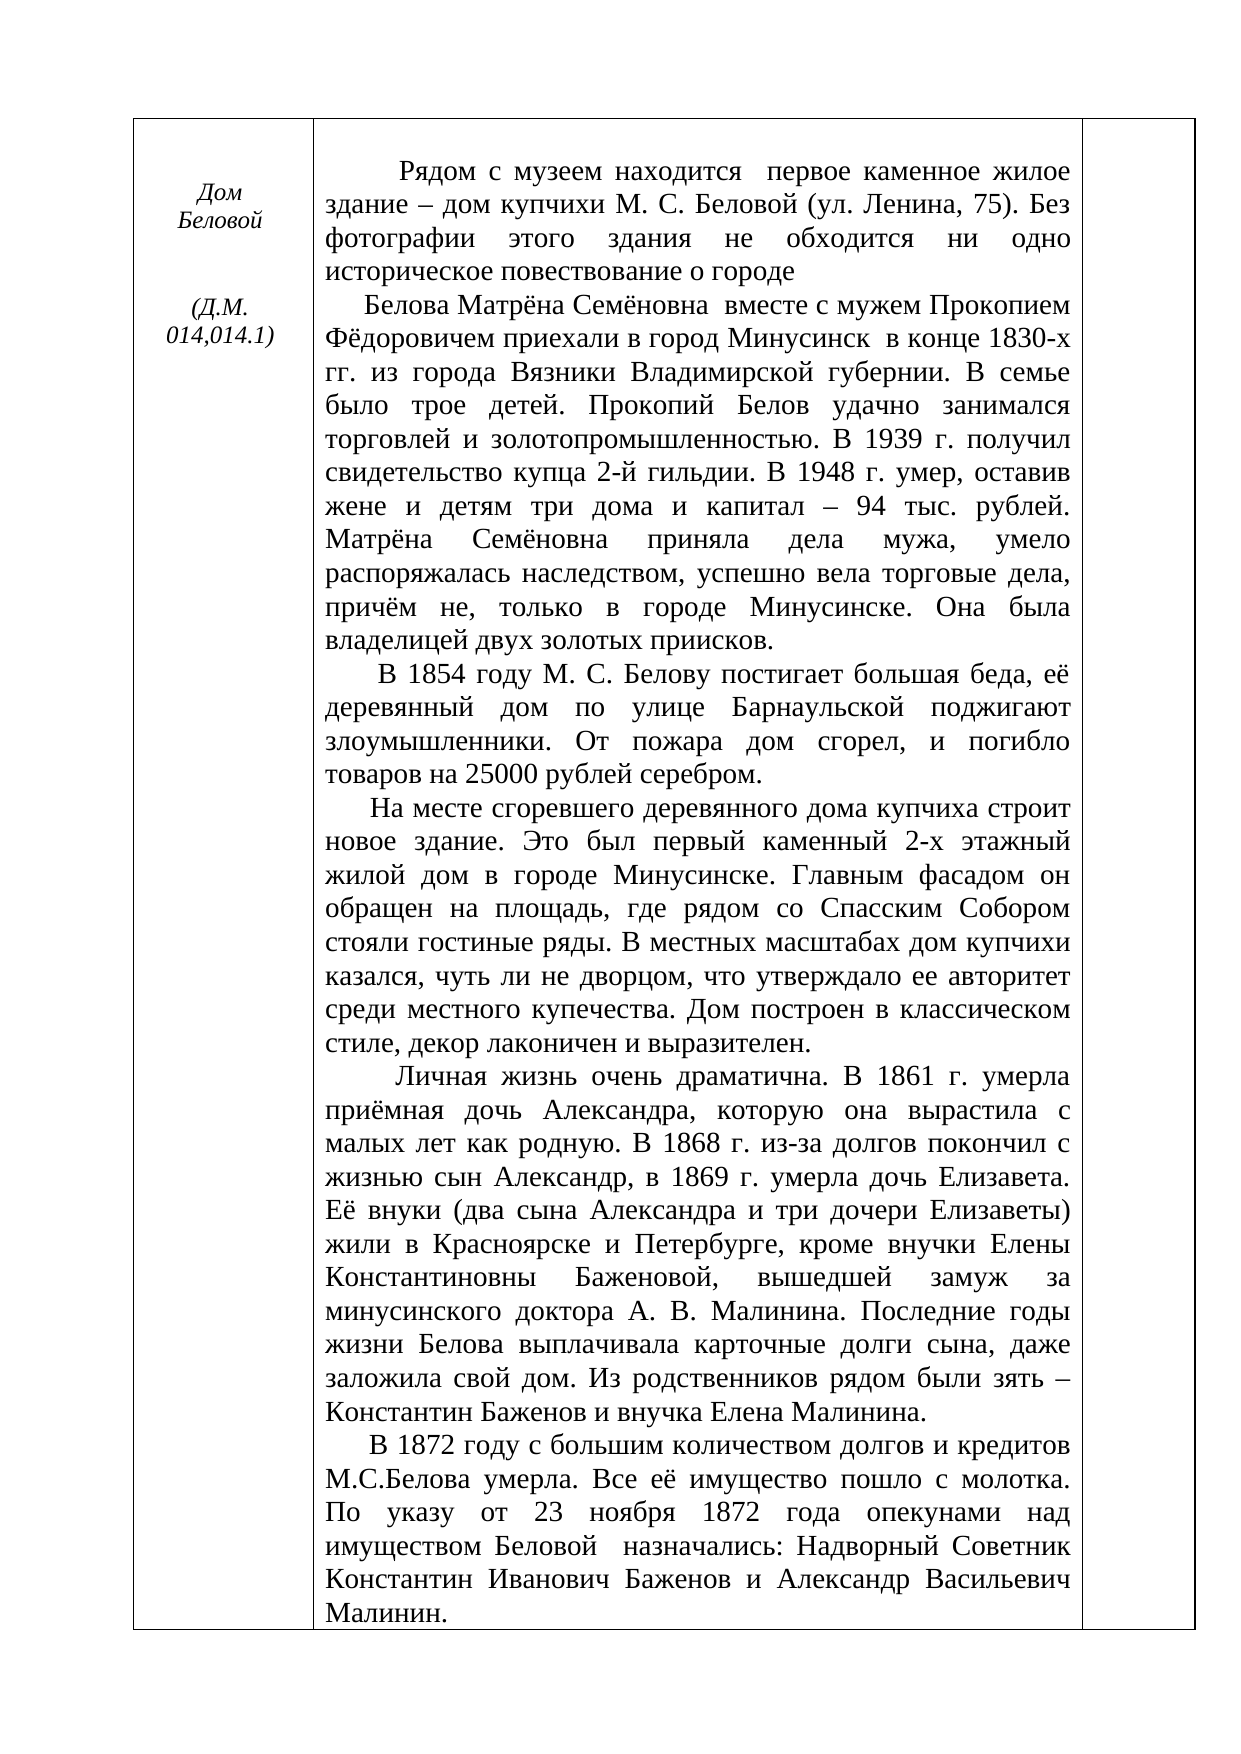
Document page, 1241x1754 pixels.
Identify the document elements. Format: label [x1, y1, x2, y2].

table_header [134, 119, 313, 1628]
table_header [314, 119, 1082, 1628]
table_header [1083, 119, 1194, 1628]
